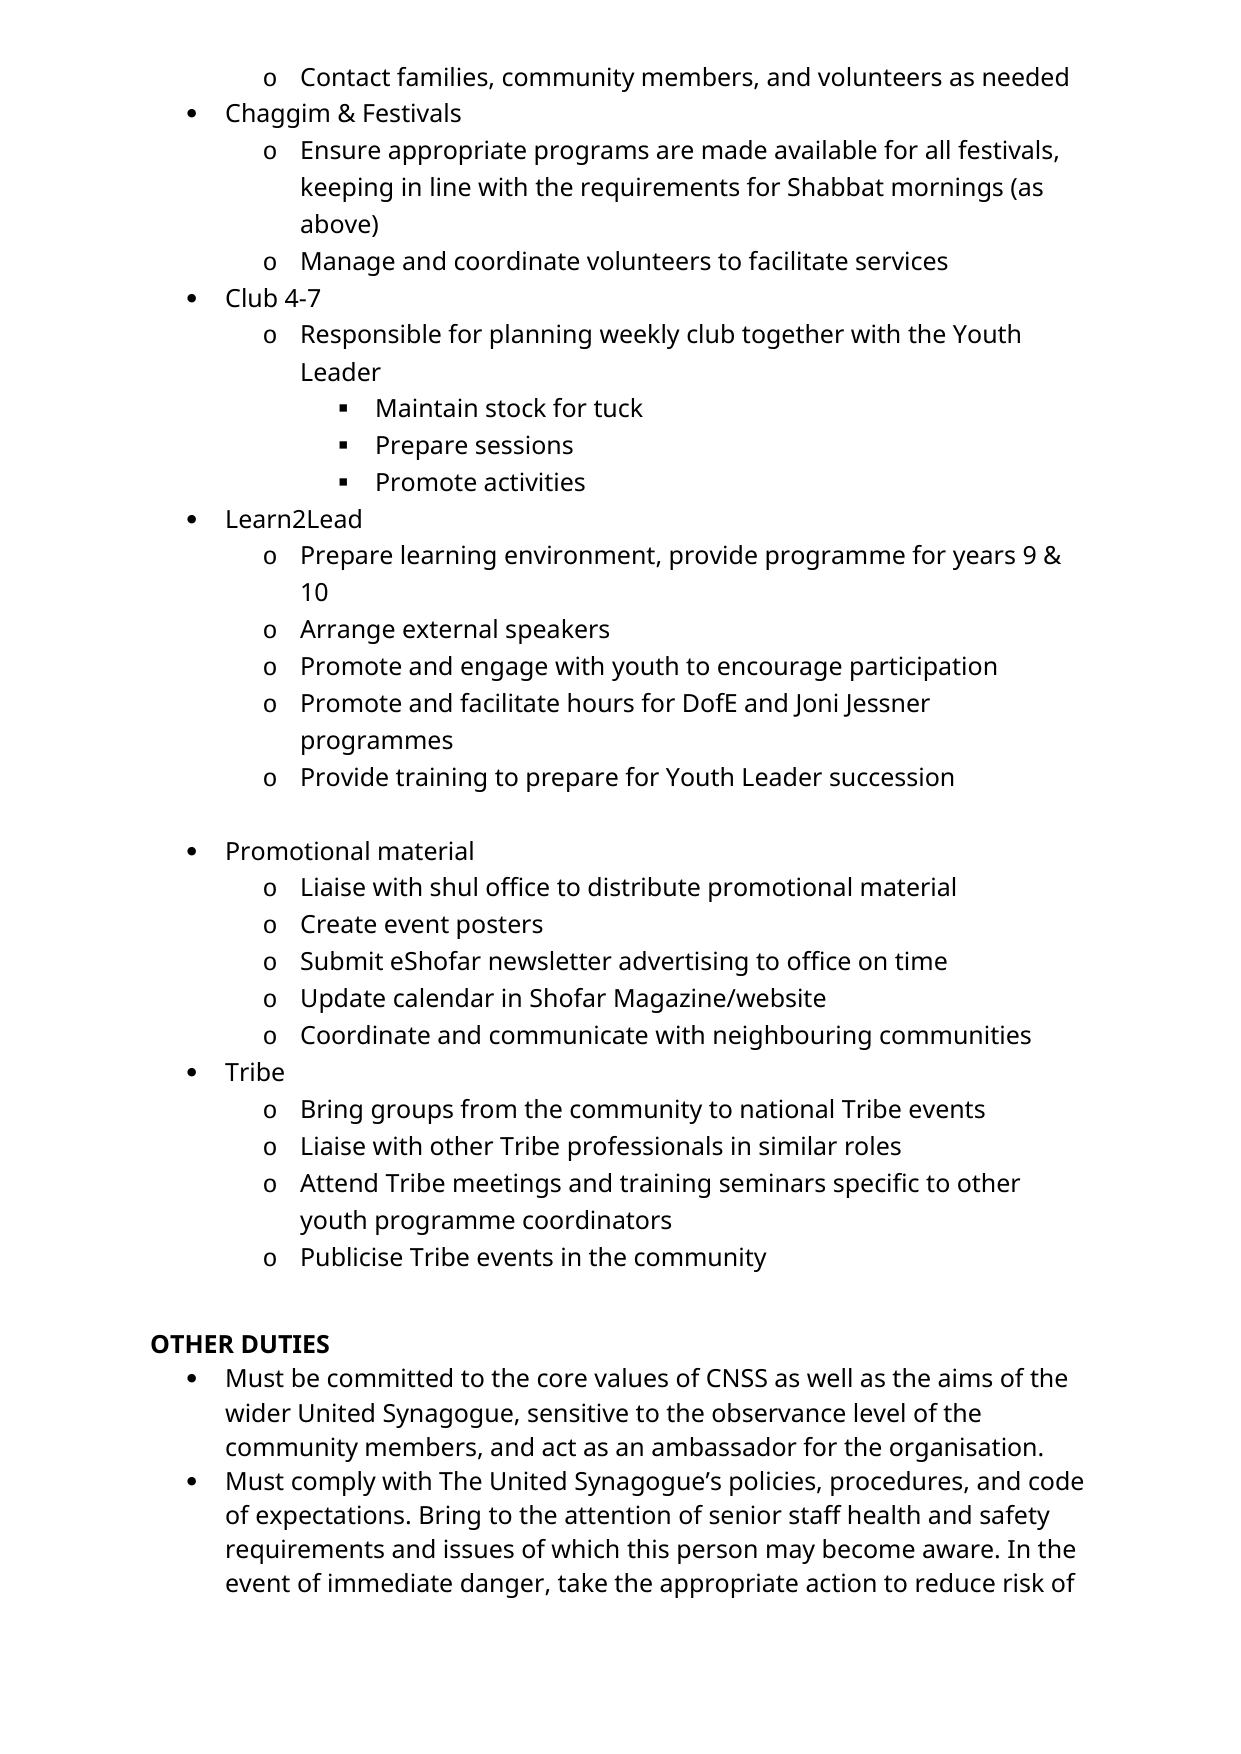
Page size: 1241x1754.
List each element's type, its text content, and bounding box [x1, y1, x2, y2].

list Publicise Tribe events in the community [262, 1239, 1090, 1274]
list Contact families, community members, and volunteers as needed [262, 59, 1090, 93]
list Chaggim & Festivals [187, 96, 1090, 130]
list Coordinate and communicate with neighbouring communities [262, 1018, 1090, 1052]
list Promote activities [337, 464, 1090, 498]
list Create event posters [262, 907, 1090, 941]
list Prepare learning environment, provide programme for years 9 & 10 [262, 538, 1090, 609]
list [187, 1463, 1090, 1599]
list Update calendar in Shofar Magazine/website [262, 981, 1090, 1015]
list Attend Tribe meetings and training seminars specific to other youth programme coordinators [262, 1166, 1090, 1237]
list Club 4-7 [187, 280, 1090, 314]
list Provide training to prepare for Youth Leader succession [262, 759, 1090, 794]
list Liaise with shul office to distribute promotional material [262, 870, 1090, 904]
list Liaise with other Tribe professionals in similar roles [262, 1129, 1090, 1163]
list Learn2Lead [187, 501, 1090, 535]
list Submit eShofar newsletter advertising to office on time [262, 944, 1090, 978]
list Prepare sessions [337, 428, 1090, 462]
list Must be committed to the core values of CNSS as well as the aims of the wider United Synagogue, sensitive to the observance level of the community members, and act as an ambassador for the organisation. [187, 1361, 1090, 1463]
list Maintain stock for tuck [337, 391, 1090, 425]
list Bring groups from the community to national Tribe events [262, 1092, 1090, 1126]
list Promote and facilitate hours for DofE and Joni Jessner programmes [262, 686, 1090, 757]
list Responsible for planning weekly club together with the Youth Leader [262, 317, 1090, 388]
list Manage and coordinate volunteers to facilitate services [262, 243, 1090, 278]
list Tribe [187, 1055, 1090, 1089]
text OTHER DUTIES [150, 1327, 1090, 1361]
list Ensure appropriate programs are made available for all festivals, keeping in line with the requirements for Shabbat mornings (as above) [262, 133, 1090, 241]
list Arrange external speakers [262, 612, 1090, 646]
list Promotional material [187, 833, 1090, 867]
list Promote and engage with youth to encourage participation [262, 649, 1090, 683]
